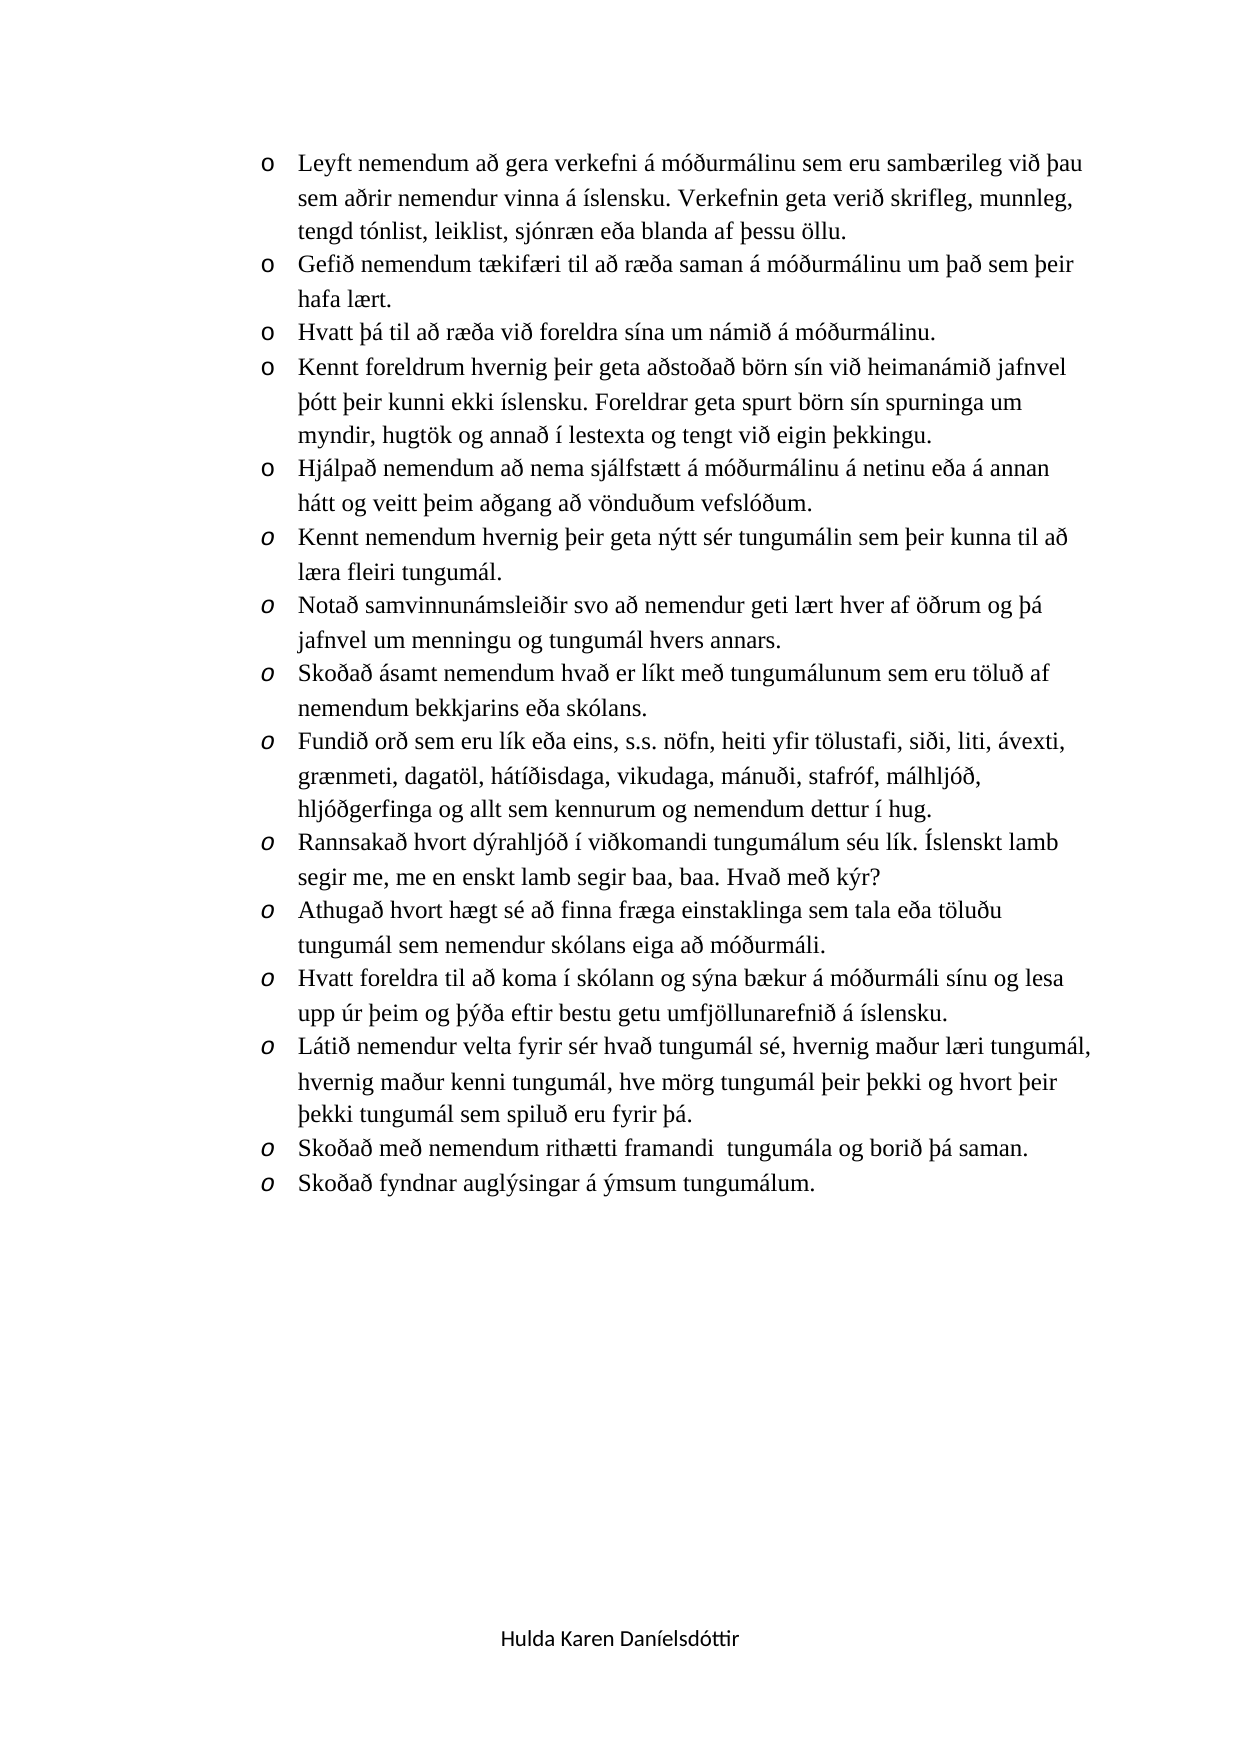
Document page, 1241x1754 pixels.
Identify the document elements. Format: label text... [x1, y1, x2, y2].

list Leyft nemendum að gera verkefni á móðurmálinu sem eru sambærileg við þau sem aðrir nemendur vinna á íslensku. Verkefnin geta verið skrifleg, munnleg, tengd tónlist, leiklist, sjónræn eða blanda af þessu öllu. [260, 148, 1093, 244]
list Hvatt þá til að ræða við foreldra sína um námið á móðurmálinu. [260, 317, 1093, 348]
list Hvatt foreldra til að koma í skólann og sýna bækur á móðurmáli sínu og lesa upp úr þeim og þýða eftir bestu getu umfjöllunarefnið á íslensku. [260, 963, 1093, 1027]
list Skoðað fyndnar auglýsingar á ýmsum tungumálum. [260, 1168, 1093, 1199]
list Kennt foreldrum hvernig þeir geta aðstoðað börn sín við heimanámið jafnvel þótt þeir kunni ekki íslensku. Foreldrar geta spurt börn sín spurninga um myndir, hugtök og annað í lestexta og tengt við eigin þekkingu. [260, 352, 1093, 449]
list Hjálpað nemendum að nema sjálfstætt á móðurmálinu á netinu eða á annan hátt og veitt þeim aðgang að vönduðum vefslóðum. [260, 453, 1093, 517]
list Skoðað ásamt nemendum hvað er líkt með tungumálunum sem eru töluð af nemendum bekkjarins eða skólans. [260, 658, 1093, 722]
list Látið nemendur velta fyrir sér hvað tungumál sé, hvernig maður læri tungumál, hvernig maður kenni tungumál, hve mörg tungumál þeir þekki og hvort þeir þekki tungumál sem spiluð eru fyrir þá. [260, 1031, 1093, 1128]
list Rannsakað hvort dýrahljóð í viðkomandi tungumálum séu lík. Íslenskt lamb segir me, me en enskt lamb segir baa, baa. Hvað með kýr? [260, 827, 1093, 891]
list Fundið orð sem eru lík eða eins, s.s. nöfn, heiti yfir tölustafi, siði, liti, ávexti, grænmeti, dagatöl, hátíðisdaga, vikudaga, mánuði, stafróf, málhljóð, hljóðgerfinga og allt sem kennurum og nemendum dettur í hug. [260, 726, 1093, 823]
list Skoðað með nemendum rithætti framandi tungumála og borið þá saman. [260, 1133, 1093, 1163]
list Gefið nemendum tækifæri til að ræða saman á móðurmálinu um það sem þeir hafa lært. [260, 249, 1093, 313]
list Athugað hvort hægt sé að finna fræga einstaklinga sem tala eða töluðu tungumál sem nemendur skólans eiga að móðurmáli. [260, 895, 1093, 959]
list Notað samvinnunámsleiðir svo að nemendur geti lært hver af öðrum og þá jafnvel um menningu og tungumál hvers annars. [260, 590, 1093, 653]
list Kennt nemendum hvernig þeir geta nýtt sér tungumálin sem þeir kunna til að læra fleiri tungumál. [260, 522, 1093, 585]
